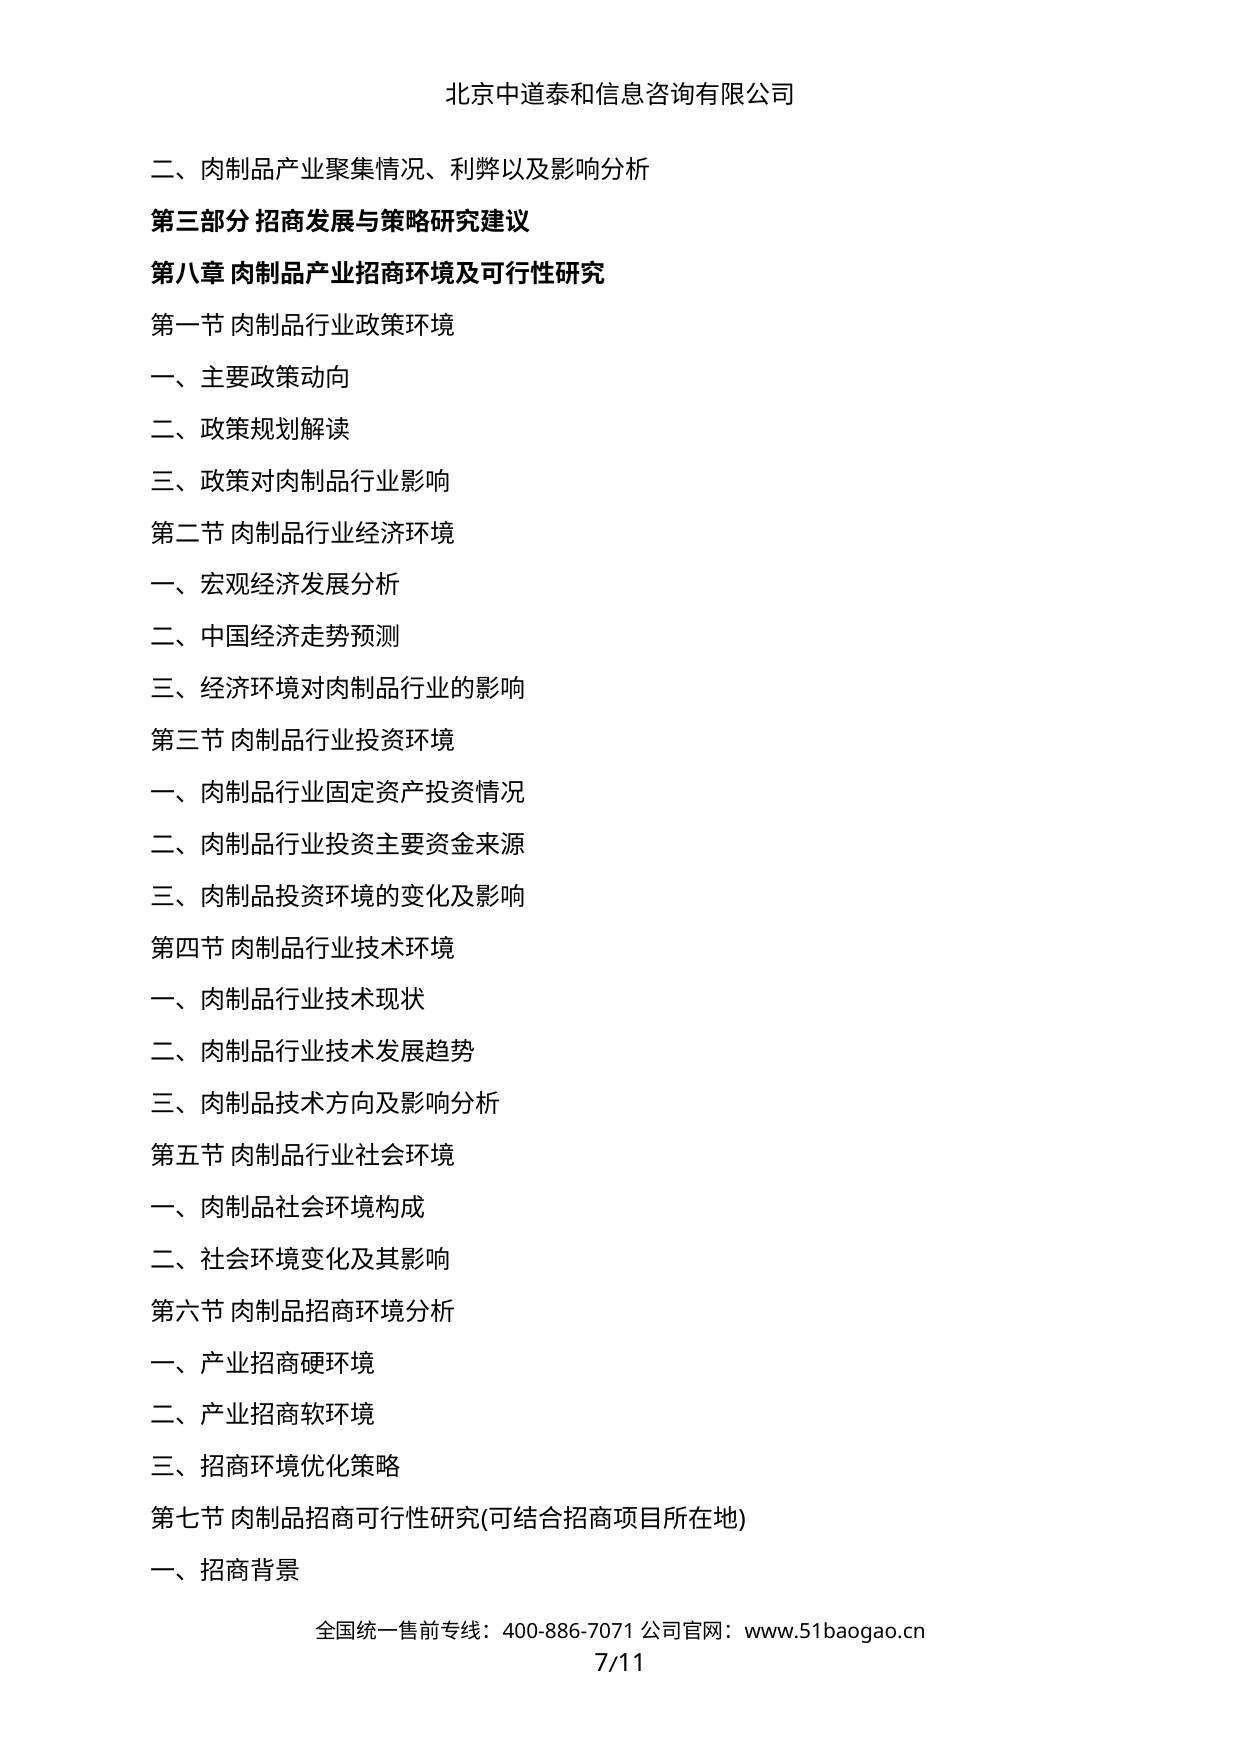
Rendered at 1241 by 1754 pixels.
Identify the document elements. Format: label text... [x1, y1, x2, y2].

text 二、政策规划解读 [150, 409, 1090, 446]
text 二、产业招商软环境 [150, 1395, 1090, 1431]
text 三、招商环境优化策略 [150, 1447, 1090, 1483]
text 一、主要政策动向 [150, 357, 1090, 394]
text 二、肉制品行业技术发展趋势 [150, 1032, 1090, 1068]
text 第三部分 招商发展与策略研究建议 [150, 202, 1090, 238]
text 第八章 肉制品产业招商环境及可行性研究 [150, 254, 1090, 290]
text 三、肉制品技术方向及影响分析 [150, 1084, 1090, 1120]
text 第七节 肉制品招商可行性研究(可结合招商项目所在地) [150, 1499, 1090, 1535]
text 二、肉制品产业聚集情况、利弊以及影响分析 [150, 150, 1090, 186]
text 第三节 肉制品行业投资环境 [150, 721, 1090, 757]
text 二、社会环境变化及其影响 [150, 1239, 1090, 1276]
text 三、政策对肉制品行业影响 [150, 461, 1090, 497]
text 一、宏观经济发展分析 [150, 565, 1090, 601]
text 第四节 肉制品行业技术环境 [150, 928, 1090, 964]
text 一、招商背景 [150, 1551, 1090, 1587]
text 一、产业招商硬环境 [150, 1343, 1090, 1379]
text 三、经济环境对肉制品行业的影响 [150, 669, 1090, 705]
text 二、中国经济走势预测 [150, 617, 1090, 653]
text 一、肉制品行业技术现状 [150, 980, 1090, 1016]
text 三、肉制品投资环境的变化及影响 [150, 876, 1090, 912]
text 二、肉制品行业投资主要资金来源 [150, 824, 1090, 861]
text 第六节 肉制品招商环境分析 [150, 1291, 1090, 1327]
text 第一节 肉制品行业政策环境 [150, 306, 1090, 342]
text 第二节 肉制品行业经济环境 [150, 513, 1090, 549]
text 一、肉制品社会环境构成 [150, 1187, 1090, 1224]
text 第五节 肉制品行业社会环境 [150, 1136, 1090, 1172]
text 一、肉制品行业固定资产投资情况 [150, 772, 1090, 809]
